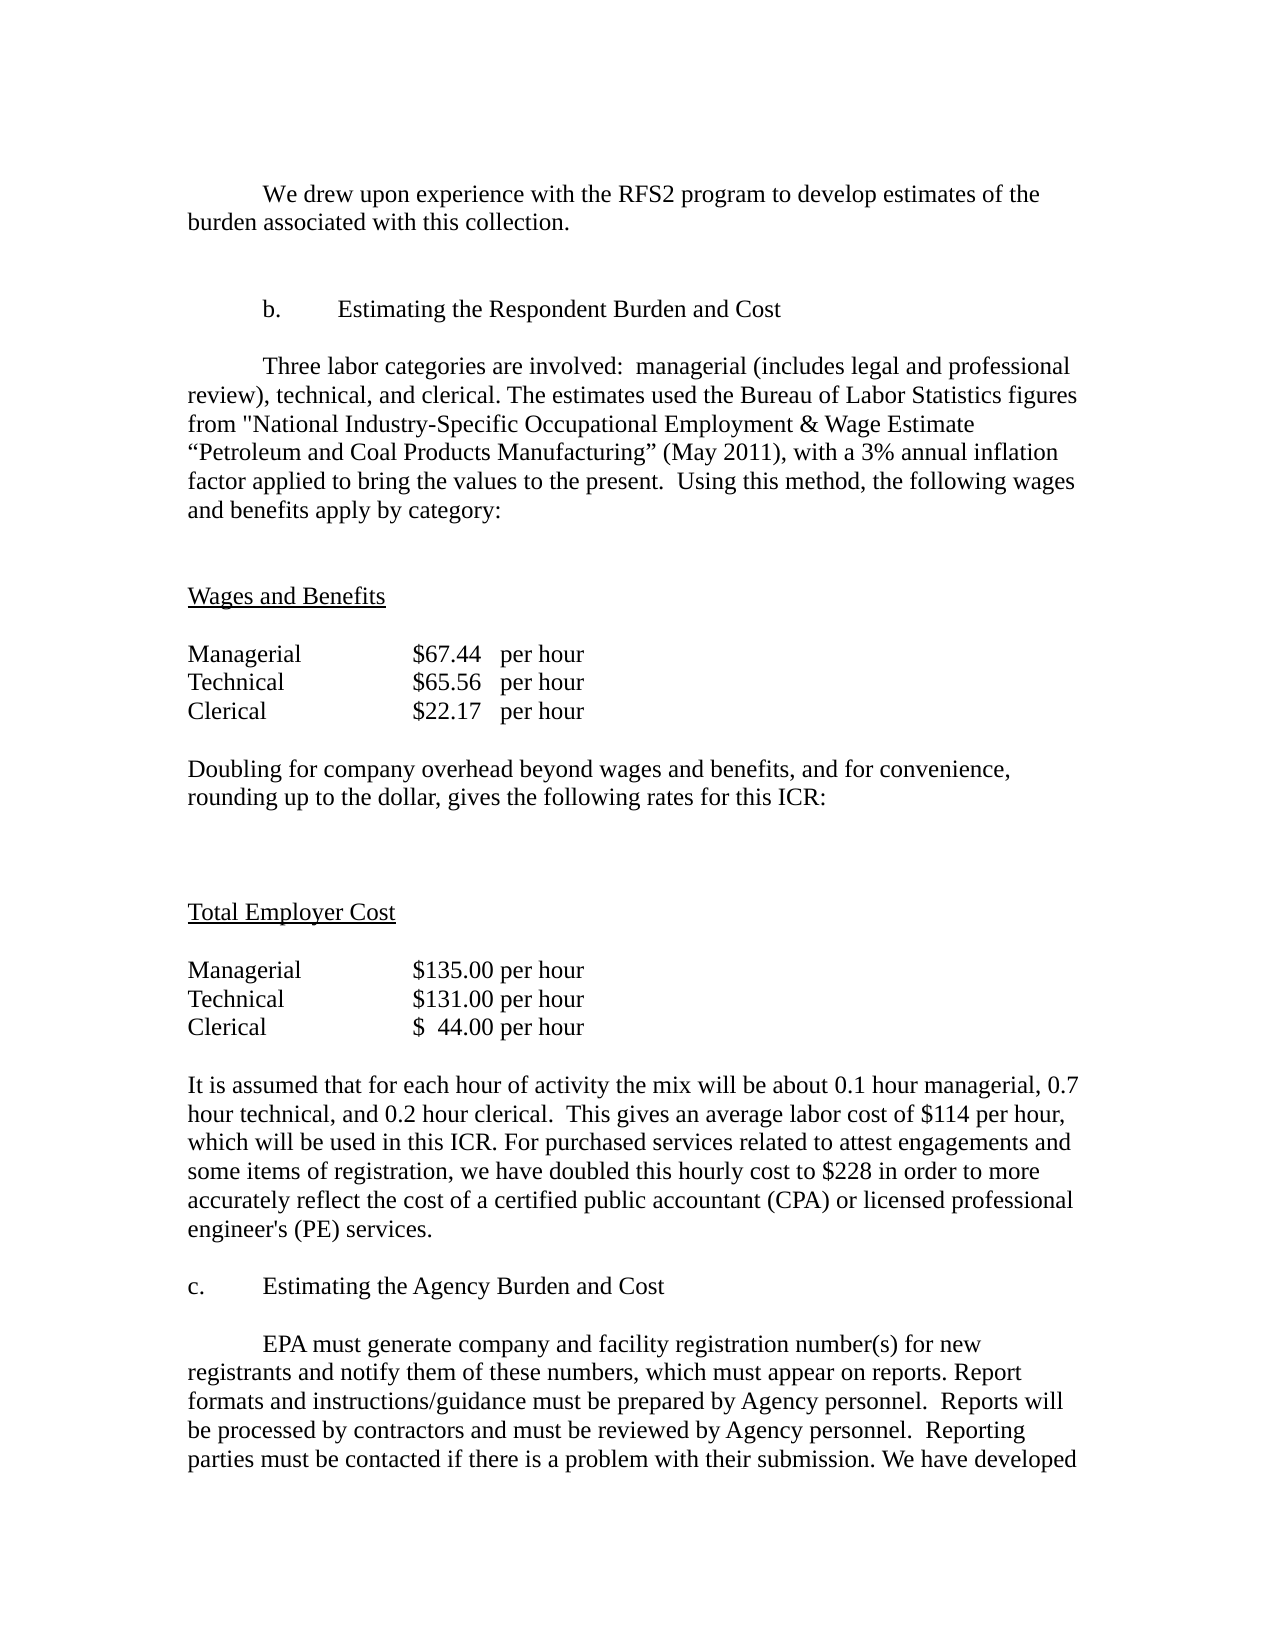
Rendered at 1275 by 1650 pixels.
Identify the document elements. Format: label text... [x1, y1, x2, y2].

text Managerial $67.44 per hour [187, 639, 1087, 667]
text Three labor categories are involved: managerial (includes legal and professional review), technical, and clerical. The estimates used the Bureau of Labor Statistics figures from "National Industry-Specific Occupational Employment & Wage Estimate “Petroleum and Coal Products Manufacturing” (May 2011), with a 3% annual inflation factor applied to bring the values to the present. Using this method, the following wages and benefits apply by category: [187, 351, 1087, 524]
text c. Estimating the Agency Burden and Cost [187, 1271, 1087, 1300]
text Technical $131.00 per hour [187, 984, 1087, 1012]
text We drew upon experience with the RFS2 program to develop estimates of the burden associated with this collection. [187, 179, 1087, 236]
text Doubling for company overhead beyond wages and benefits, and for convenience, rounding up to the dollar, gives the following rates for this ICR: [187, 754, 1087, 811]
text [187, 1329, 1087, 1472]
text Clerical $22.17 per hour [187, 696, 1087, 725]
text Technical $65.56 per hour [187, 667, 1087, 696]
text It is assumed that for each hour of activity the mix will be about 0.1 hour managerial, 0.7 hour technical, and 0.2 hour clerical. This gives an average labor cost of $114 per hour, which will be used in this ICR. For purchased services related to attest engagements and some items of registration, we have doubled this hourly cost to $228 in order to more accurately reflect the cost of a certified public accountant (CPA) or licensed professional engineer's (PE) services. [187, 1070, 1087, 1242]
text b. Estimating the Respondent Burden and Cost [187, 294, 1087, 322]
text Clerical $ 44.00 per hour [187, 1012, 1087, 1041]
text Wages and Benefits [187, 581, 1087, 610]
text Managerial $135.00 per hour [187, 955, 1087, 984]
text Total Employer Cost [187, 897, 1087, 926]
